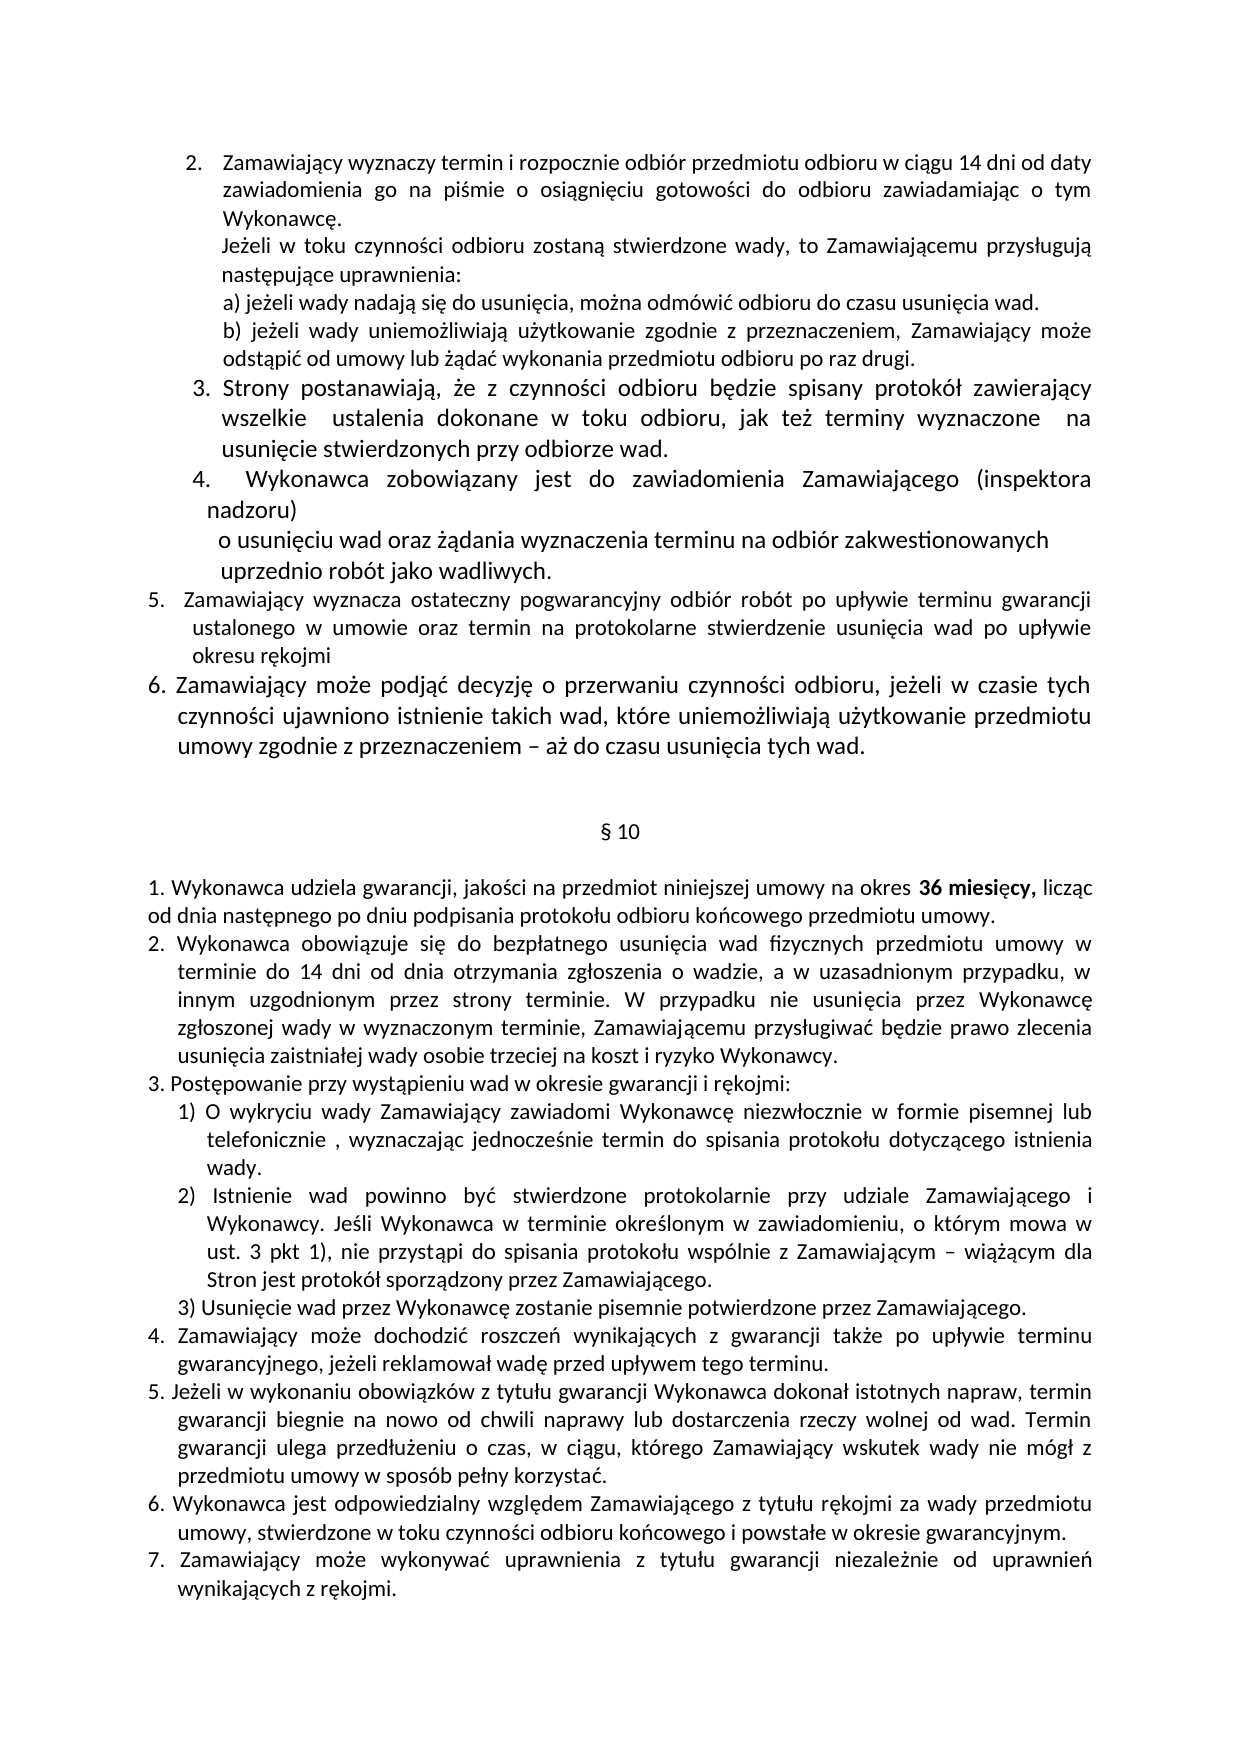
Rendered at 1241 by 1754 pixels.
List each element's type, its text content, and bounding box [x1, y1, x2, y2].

text 1) O wykryciu wady Zamawiający zawiadomi Wykonawcę niezwłocznie w formie pisemnej lub telefonicznie , wyznaczając jednocześnie termin do spisania protokołu dotyczącego istnienia wady. [177, 1097, 1093, 1181]
text 3) Usunięcie wad przez Wykonawcę zostanie pisemnie potwierdzone przez Zamawiającego. [177, 1293, 1093, 1321]
text 4. Wykonawca zobowiązany jest do zawiadomienia Zamawiającego (inspektora nadzoru) o usunięciu wad oraz żądania wyznaczenia terminu na odbiór zakwestionowanych [192, 463, 1093, 555]
text 2) Istnienie wad powinno być stwierdzone protokolarnie przy udziale Zamawiającego i Wykonawcy. Jeśli Wykonawca w terminie określonym w zawiadomieniu, o którym mowa w ust. 3 pkt 1), nie przystąpi do spisania protokołu wspólnie z Zamawiającym – wiążącym dla Stron jest protokół sporządzony przez Zamawiającego. [177, 1181, 1093, 1293]
text uprzednio robót jako wadliwych. [192, 555, 1093, 585]
text 4. Zamawiający może dochodzić roszczeń wynikających z gwarancji także po upływie terminu gwarancyjnego, jeżeli reklamował wadę przed upływem tego terminu. [148, 1321, 1093, 1377]
text 2. Wykonawca obowiązuje się do bezpłatnego usunięcia wad fizycznych przedmiotu umowy w terminie do 14 dni od dnia otrzymania zgłoszenia o wadzie, a w uzasadnionym przypadku, w innym uzgodnionym przez strony terminie. W przypadku nie usunięcia przez Wykonawcę zgłoszonej wady w wyznaczonym terminie, Zamawiającemu przysługiwać będzie prawo zlecenia usunięcia zaistniałej wady osobie trzeciej na koszt i ryzyko Wykonawcy. [148, 929, 1093, 1069]
text a) jeżeli wady nadają się do usunięcia, można odmówić odbioru do czasu usunięcia wad. [223, 288, 1093, 316]
list Zamawiający wyznaczy termin i rozpocznie odbiór przedmiotu odbioru w ciągu 14 dni od daty zawiadomienia go na piśmie o osiągnięciu gotowości do odbioru zawiadamiając o tym Wykonawcę. [185, 148, 1093, 232]
text 3. Strony postanawiają, że z czynności odbioru będzie spisany protokół zawierający wszelkie ustalenia dokonane w toku odbioru, jak też terminy wyznaczone na usunięcie stwierdzonych przy odbiorze wad. [192, 372, 1093, 463]
text 5. Jeżeli w wykonaniu obowiązków z tytułu gwarancji Wykonawca dokonał istotnych napraw, termin gwarancji biegnie na nowo od chwili naprawy lub dostarczenia rzeczy wolnej od wad. Termin gwarancji ulega przedłużeniu o czas, w ciągu, którego Zamawiający wskutek wady nie mógł z przedmiotu umowy w sposób pełny korzystać. [148, 1377, 1093, 1489]
text Jeżeli w toku czynności odbioru zostaną stwierdzone wady, to Zamawiającemu przysługują następujące uprawnienia: [221, 232, 1093, 288]
text 3. Postępowanie przy wystąpieniu wad w okresie gwarancji i rękojmi: [148, 1069, 1093, 1097]
text § 10 [148, 817, 1093, 845]
text 5. Zamawiający wyznacza ostateczny pogwarancyjny odbiór robót po upływie terminu gwarancji ustalonego w umowie oraz termin na protokolarne stwierdzenie usunięcia wad po upływie okresu rękojmi [148, 585, 1093, 669]
text 1. Wykonawca udziela gwarancji, jakości na przedmiot niniejszej umowy na okres 36 miesięcy, licząc od dnia następnego po dniu podpisania protokołu odbioru końcowego przedmiotu umowy. [148, 873, 1093, 929]
text b) jeżeli wady uniemożliwiają użytkowanie zgodnie z przeznaczeniem, Zamawiający może odstąpić od umowy lub żądać wykonania przedmiotu odbioru po raz drugi. [223, 316, 1093, 372]
text 7. Zamawiający może wykonywać uprawnienia z tytułu gwarancji niezależnie od uprawnień wynikających z rękojmi. [148, 1546, 1093, 1602]
text 6. Wykonawca jest odpowiedzialny względem Zamawiającego z tytułu rękojmi za wady przedmiotu umowy, stwierdzone w toku czynności odbioru końcowego i powstałe w okresie gwarancyjnym. [148, 1489, 1093, 1546]
text 6. Zamawiający może podjąć decyzję o przerwaniu czynności odbioru, jeżeli w czasie tych czynności ujawniono istnienie takich wad, które uniemożliwiają użytkowanie przedmiotu umowy zgodnie z przeznaczeniem – aż do czasu usunięcia tych wad. [148, 669, 1093, 761]
